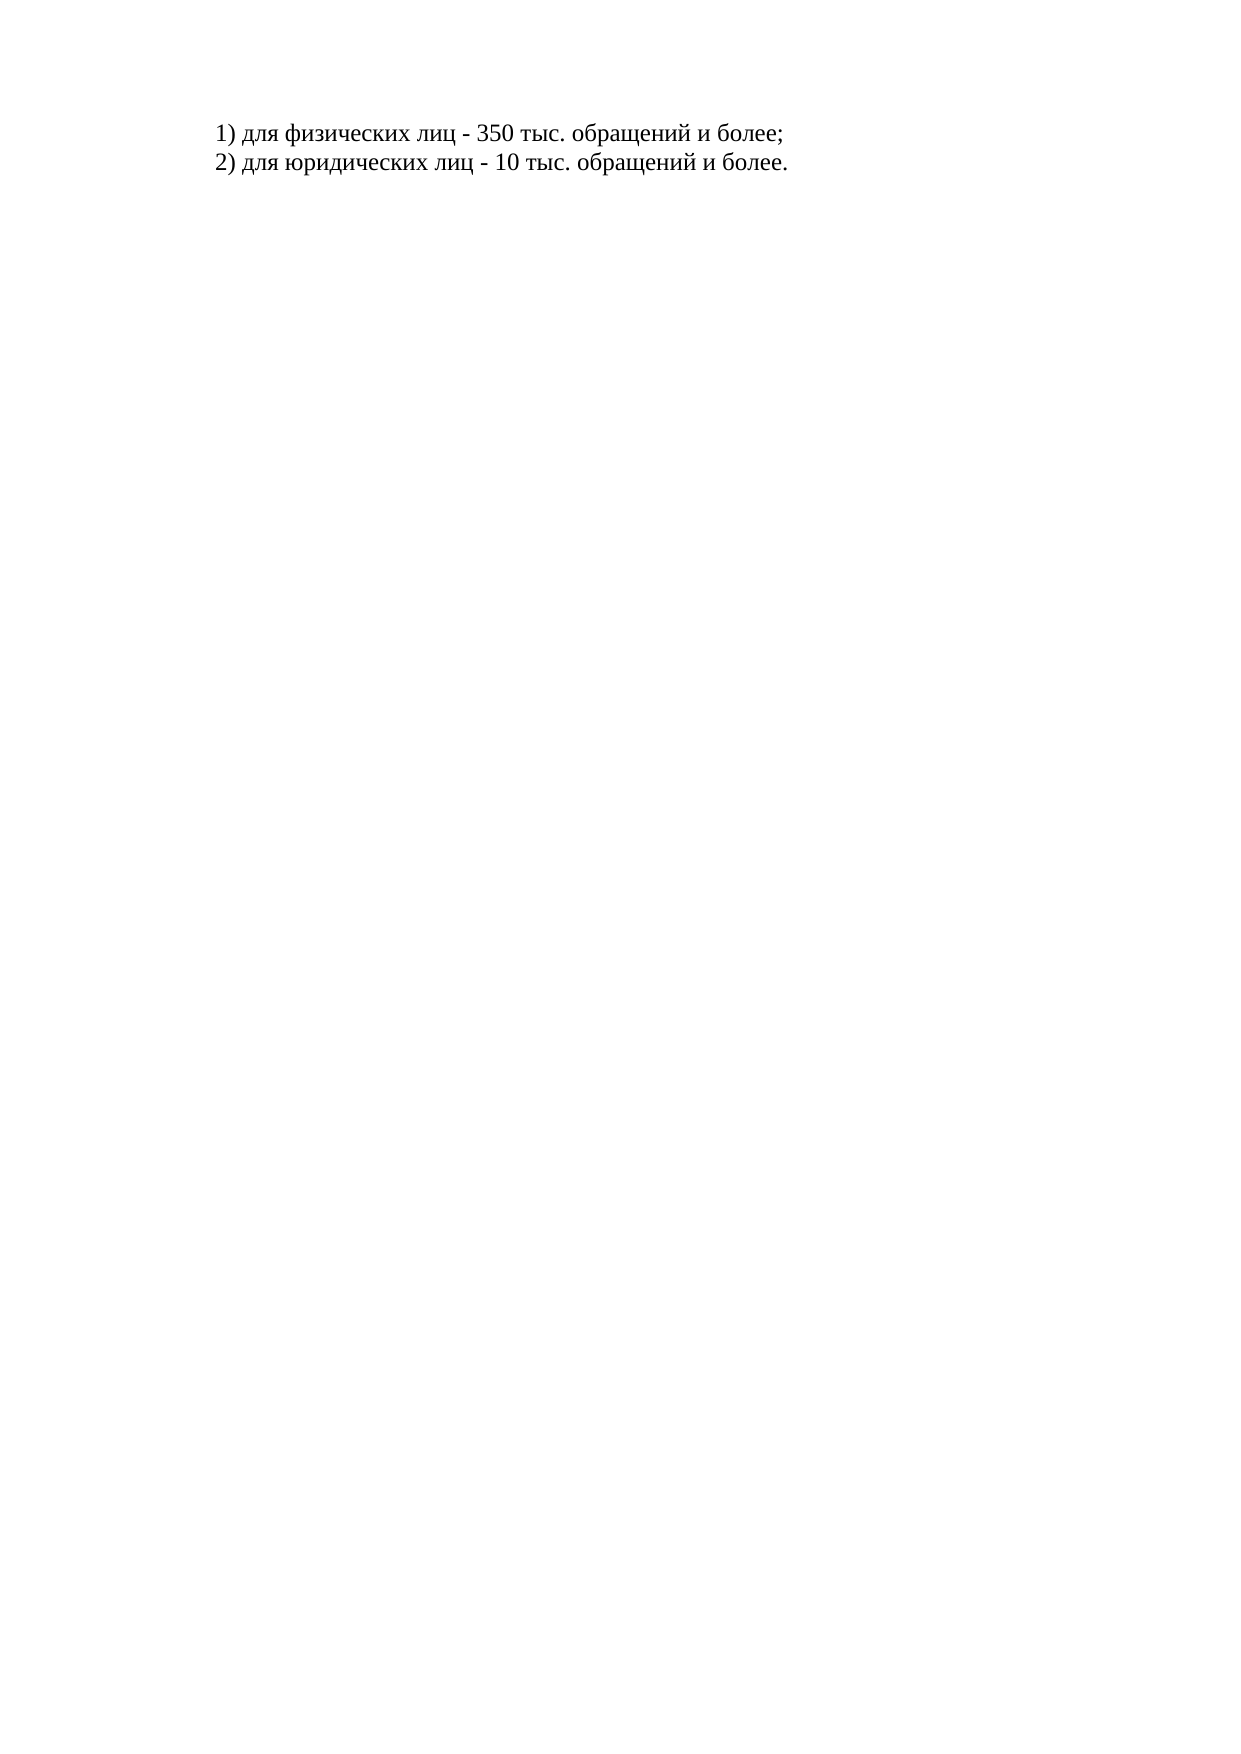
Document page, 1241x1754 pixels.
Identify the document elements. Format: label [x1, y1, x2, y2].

text [177, 118, 1152, 176]
